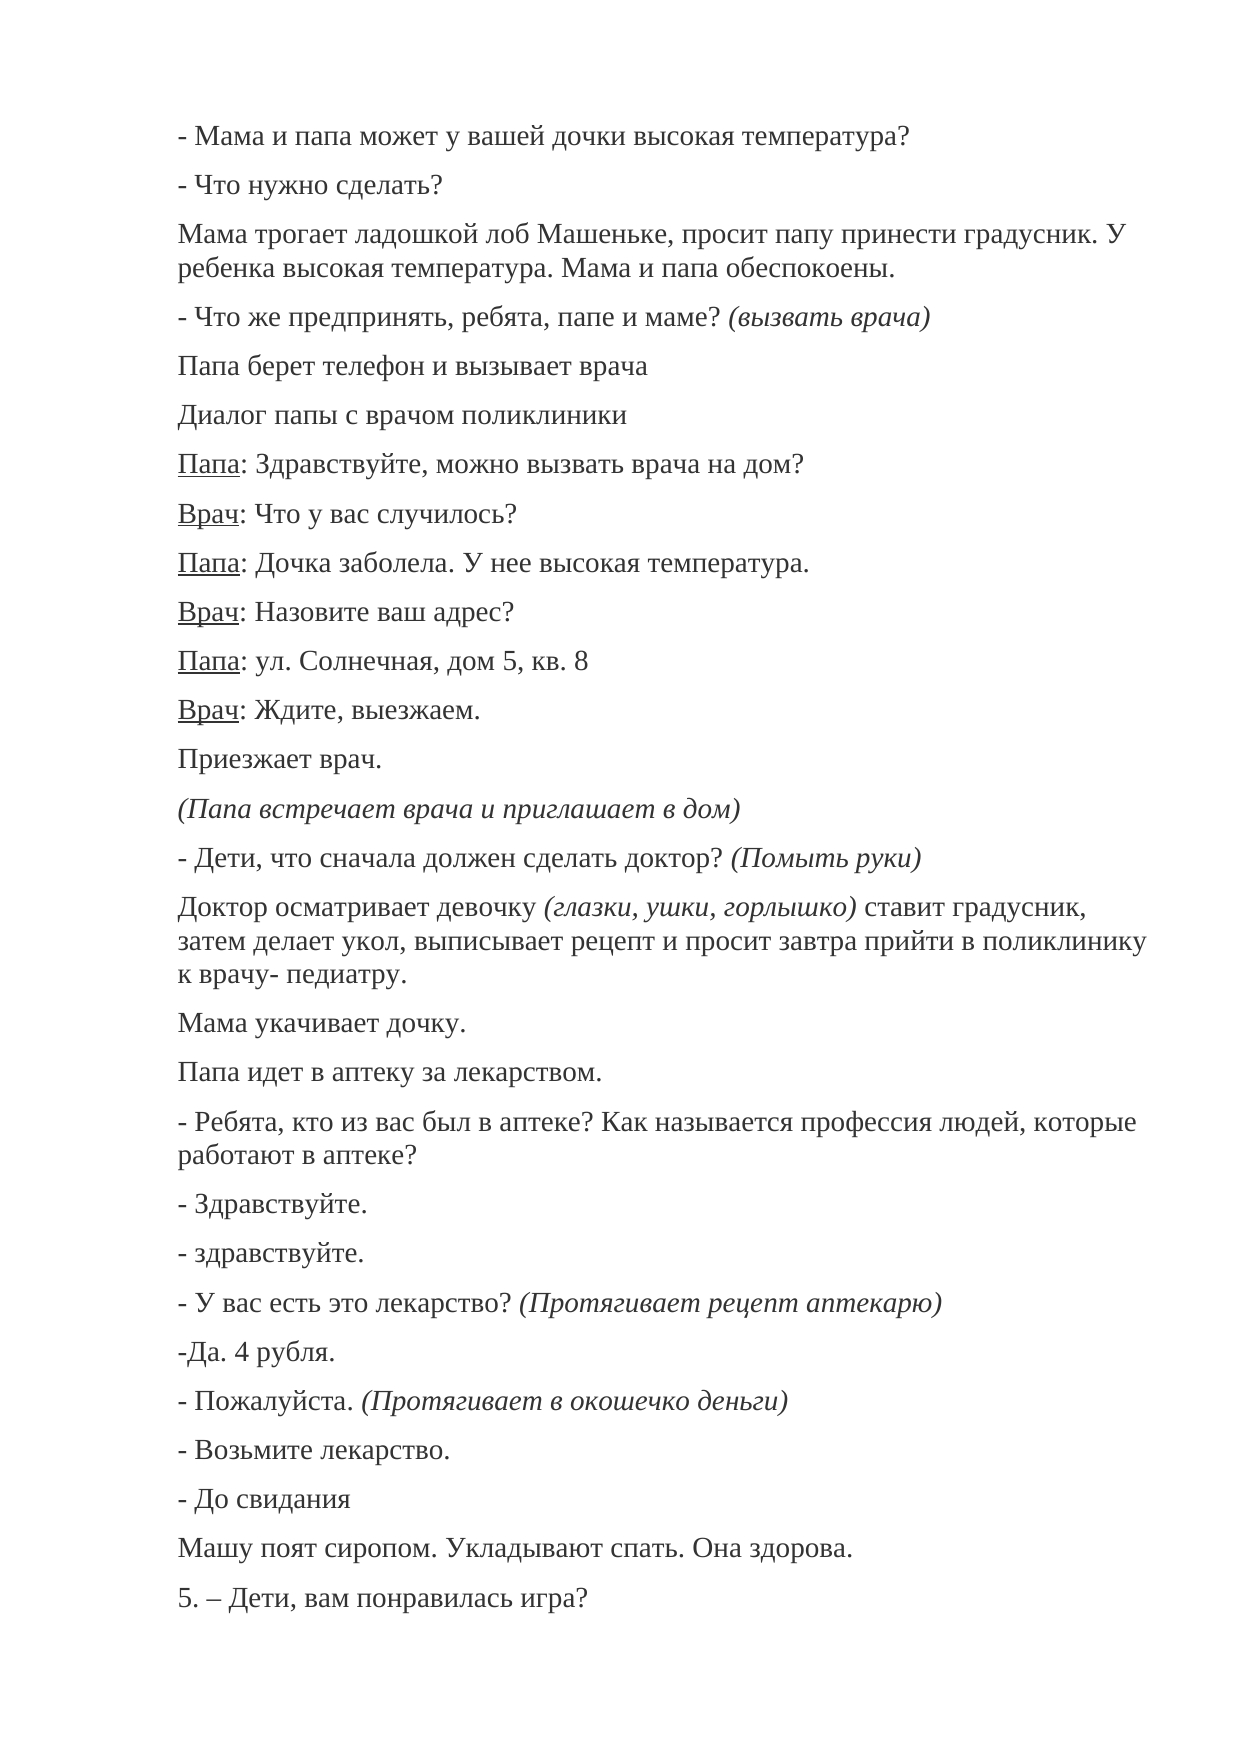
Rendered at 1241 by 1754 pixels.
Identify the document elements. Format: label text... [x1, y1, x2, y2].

text Диалог папы с врачом поликлиники [177, 397, 1152, 431]
text Машу поят сиропом. Укладывают спать. Она здорова. [177, 1531, 1152, 1564]
text Врач: Что у вас случилось? [177, 496, 1152, 529]
text Приезжает врач. [177, 742, 1152, 775]
text Папа: ул. Солнечная, дом 5, кв. 8 [177, 643, 1152, 677]
text 5. – Дети, вам понравилась игра? [177, 1580, 1152, 1613]
text - До свидания [177, 1481, 1152, 1515]
text Папа берет телефон и вызывает врача [177, 348, 1152, 382]
text Папа: Здравствуйте, можно вызвать врача на дом? [177, 447, 1152, 480]
text - здравствуйте. [177, 1236, 1152, 1269]
text (Папа встречает врача и приглашает в дом) [177, 791, 1152, 824]
text Мама укачивает дочку. [177, 1005, 1152, 1039]
text Папа: Дочка заболела. У нее высокая температура. [177, 545, 1152, 578]
text - Пожалуйста. (Протягивает в окошечко деньги) [177, 1383, 1152, 1417]
text Папа идет в аптеку за лекарством. [177, 1054, 1152, 1088]
text - Что же предпринять, ребята, папе и маме? (вызвать врача) [177, 299, 1152, 333]
text - У вас есть это лекарство? (Протягивает рецепт аптекарю) [177, 1285, 1152, 1318]
text - Ребята, кто из вас был в аптеке? Как называется профессия людей, которые работают в аптеке? [177, 1104, 1152, 1171]
text Врач: Назовите ваш адрес? [177, 594, 1152, 628]
text - Мама и папа может у вашей дочки высокая температура? [177, 118, 1152, 152]
text Мама трогает ладошкой лоб Машеньке, просит папу принести градусник. У ребенка высокая температура. Мама и папа обеспокоены. [177, 216, 1152, 283]
text - Дети, что сначала должен сделать доктор? (Помыть руки) [177, 840, 1152, 873]
text -Да. 4 рубля. [177, 1334, 1152, 1367]
text - Здравствуйте. [177, 1186, 1152, 1220]
text - Что нужно сделать? [177, 167, 1152, 201]
text Врач: Ждите, выезжаем. [177, 692, 1152, 726]
text Доктор осматривает девочку (глазки, ушки, горлышко) ставит градусник, затем делает укол, выписывает рецепт и просит завтра прийти в поликлинику к врачу- педиатру. [177, 889, 1152, 990]
text - Возьмите лекарство. [177, 1432, 1152, 1466]
